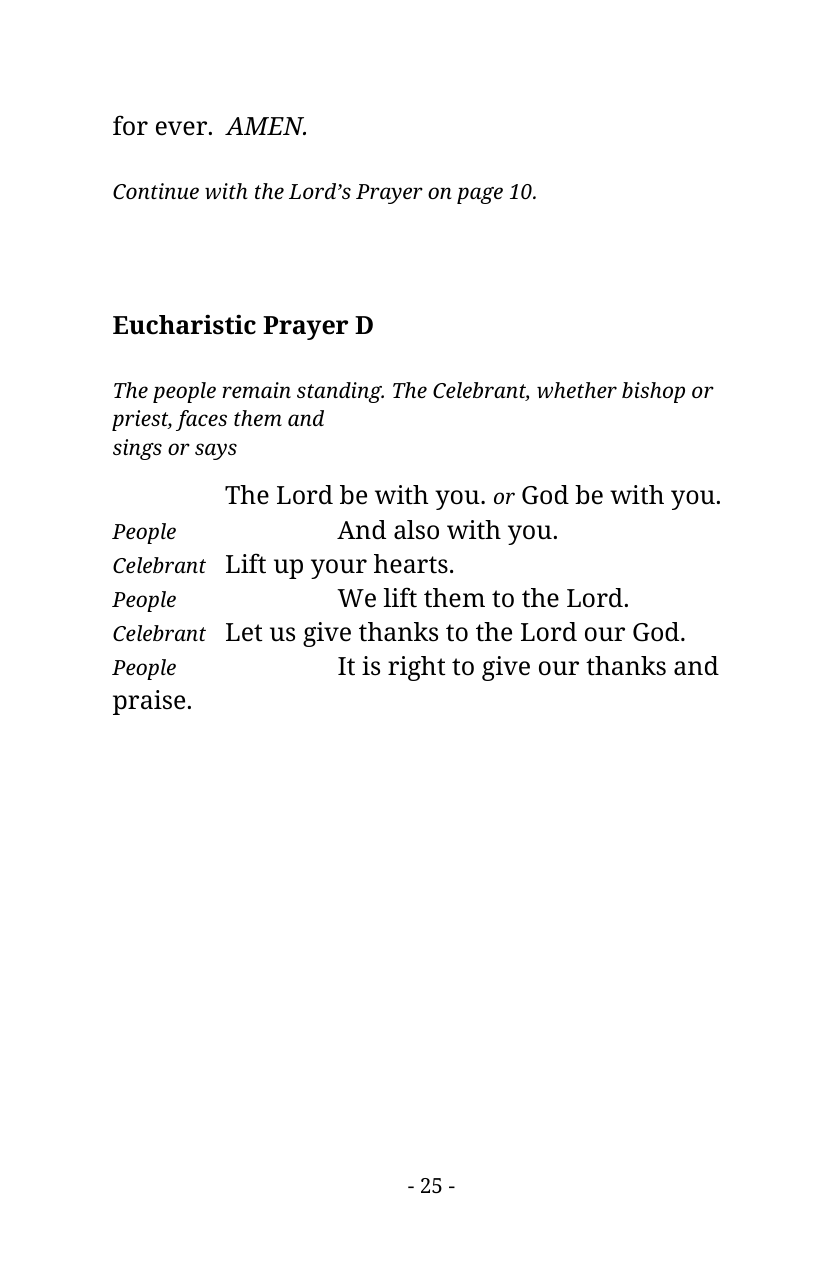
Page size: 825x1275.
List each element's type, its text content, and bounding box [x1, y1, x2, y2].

text People It is right to give our thanks and praise. [112, 648, 750, 717]
text Continue with the Lord’s Prayer on page 10. [112, 177, 750, 206]
text The Lord be with you. or God be with you. [112, 478, 750, 512]
text sings or says [112, 433, 750, 461]
text Celebrant Lift up your hearts. [112, 546, 750, 580]
text People And also with you. [112, 512, 750, 546]
text Celebrant Let us give thanks to the Lord our God. [112, 614, 750, 648]
text The people remain standing. The Celebrant, whether bishop or priest, faces them and [112, 376, 750, 433]
text People We lift them to the Lord. [112, 580, 750, 614]
text Eucharistic Prayer D [112, 308, 750, 342]
text for ever. AMEN. [112, 109, 750, 143]
